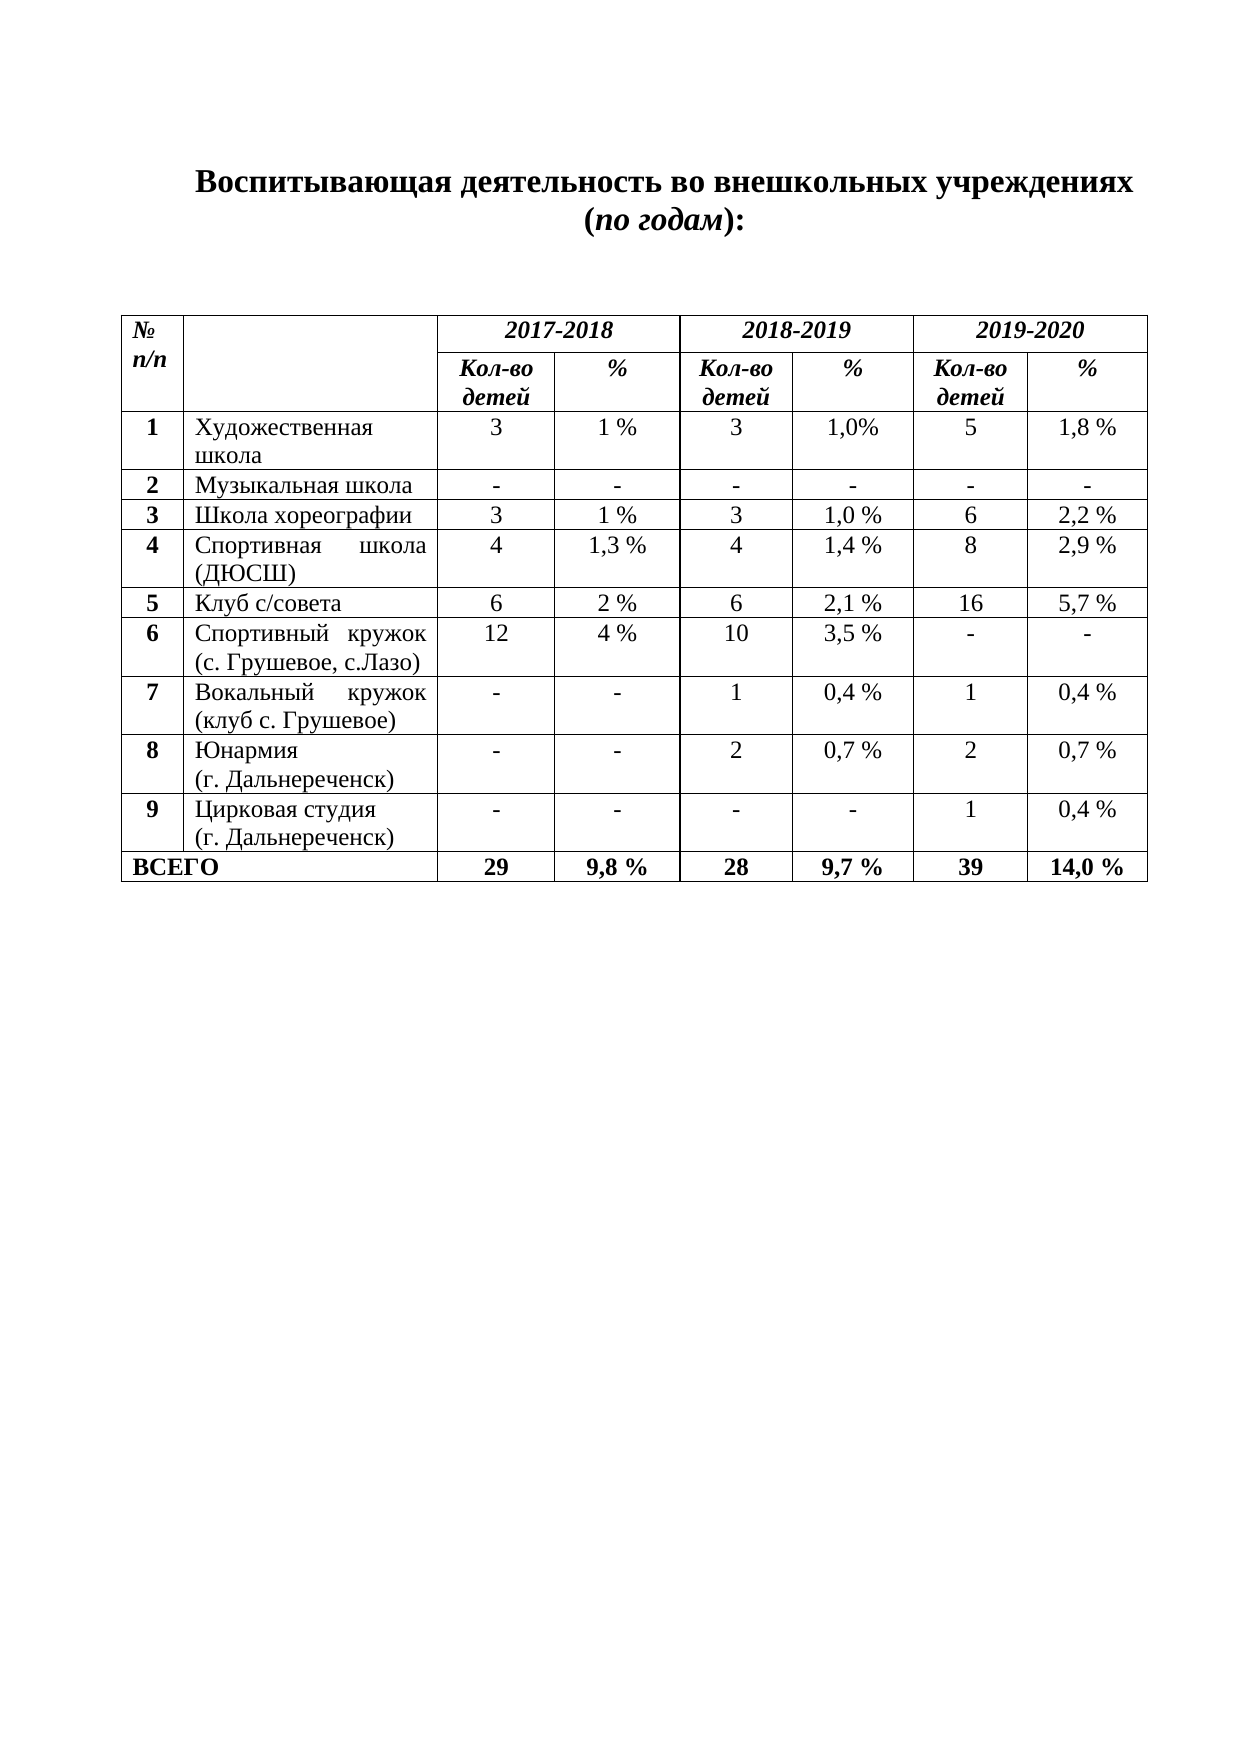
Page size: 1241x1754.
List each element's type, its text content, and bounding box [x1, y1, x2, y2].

table_cell - [1028, 470, 1147, 499]
table_cell Вокальный кружок (клуб с. Грушевое) [184, 677, 437, 734]
text Воспитывающая деятельность во внешкольных учреждениях (по годам): [177, 161, 1152, 238]
table_cell 6 [122, 618, 183, 676]
table_cell 0,7 % [1028, 735, 1147, 793]
table_cell 39 [914, 852, 1027, 881]
table_cell Юнармия (г. Дальнереченск) [184, 735, 437, 793]
table_cell 2 % [555, 588, 679, 617]
table_cell ВСЕГО [122, 852, 437, 881]
table_cell 12 [438, 618, 554, 676]
table_cell - [793, 470, 913, 499]
table_cell 9,7 % [793, 852, 913, 881]
table_cell % [1028, 353, 1147, 411]
table_cell 3 [438, 500, 554, 529]
table_cell % [555, 353, 679, 411]
table_cell 5 [914, 412, 1027, 469]
table_cell - [555, 470, 679, 499]
table_cell Музыкальная школа [184, 470, 437, 499]
table_header 2018-2019 [681, 316, 913, 352]
table_cell - [914, 470, 1027, 499]
table_cell 0,7 % [793, 735, 913, 793]
table_cell 10 [681, 618, 792, 676]
table_cell - [438, 794, 554, 851]
table_cell 9,8 % [555, 852, 679, 881]
table_cell Цирковая студия (г. Дальнереченск) [184, 794, 437, 851]
table_cell 2,2 % [1028, 500, 1147, 529]
table_header [184, 316, 437, 411]
table_cell - [555, 794, 679, 851]
table_cell 1 [914, 794, 1027, 851]
table_cell Спортивная школа (ДЮСШ) [184, 530, 437, 587]
table_cell 6 [914, 500, 1027, 529]
table_cell 3,5 % [793, 618, 913, 676]
table_cell - [555, 677, 679, 734]
table_cell 0,4 % [1028, 677, 1147, 734]
table_header № п/п [122, 316, 183, 411]
table_cell 1 % [555, 412, 679, 469]
table_cell 1,0% [793, 412, 913, 469]
table_cell 4 [438, 530, 554, 587]
table_cell 8 [122, 735, 183, 793]
table_cell 6 [681, 588, 792, 617]
table_cell - [555, 735, 679, 793]
table_cell Кол-во детей [914, 353, 1027, 411]
table_cell 0,4 % [793, 677, 913, 734]
table_cell 1 % [555, 500, 679, 529]
table_cell 1,8 % [1028, 412, 1147, 469]
table_cell 9 [122, 794, 183, 851]
table_cell 1,4 % [793, 530, 913, 587]
table_cell 5,7 % [1028, 588, 1147, 617]
table_cell Клуб с/совета [184, 588, 437, 617]
table_cell 3 [122, 500, 183, 529]
table_cell 2 [122, 470, 183, 499]
table_cell 14,0 % [1028, 852, 1147, 881]
table_cell - [793, 794, 913, 851]
table_cell % [793, 353, 913, 411]
table_cell 8 [914, 530, 1027, 587]
table_cell 2 [681, 735, 792, 793]
table_cell 4 % [555, 618, 679, 676]
table_cell 5 [122, 588, 183, 617]
table_cell - [438, 677, 554, 734]
table_cell Школа хореографии [184, 500, 437, 529]
table_cell 4 [122, 530, 183, 587]
table_cell 2 [914, 735, 1027, 793]
table_header 2017-2018 [438, 316, 679, 352]
table_cell 1 [122, 412, 183, 469]
table_cell Художественная школа [184, 412, 437, 469]
table_cell 1 [681, 677, 792, 734]
table_cell 3 [681, 412, 792, 469]
table_cell 2,1 % [793, 588, 913, 617]
table_cell 0,4 % [1028, 794, 1147, 851]
table_cell 1,0 % [793, 500, 913, 529]
table_cell 16 [914, 588, 1027, 617]
table_cell 3 [438, 412, 554, 469]
table_cell 29 [438, 852, 554, 881]
table_cell - [438, 735, 554, 793]
table_cell 28 [681, 852, 792, 881]
table_cell 1 [914, 677, 1027, 734]
table_cell - [1028, 618, 1147, 676]
table_cell 4 [681, 530, 792, 587]
table_header 2019-2020 [914, 316, 1147, 352]
table_cell 2,9 % [1028, 530, 1147, 587]
table_cell Кол-во детей [681, 353, 792, 411]
table_cell Спортивный кружок (с. Грушевое, с.Лазо) [184, 618, 437, 676]
table_cell 7 [122, 677, 183, 734]
table_cell - [681, 794, 792, 851]
table_cell - [681, 470, 792, 499]
table_cell 3 [681, 500, 792, 529]
table_cell 1,3 % [555, 530, 679, 587]
table_cell 6 [438, 588, 554, 617]
table_cell - [438, 470, 554, 499]
table_cell Кол-во детей [438, 353, 554, 411]
table_cell - [914, 618, 1027, 676]
